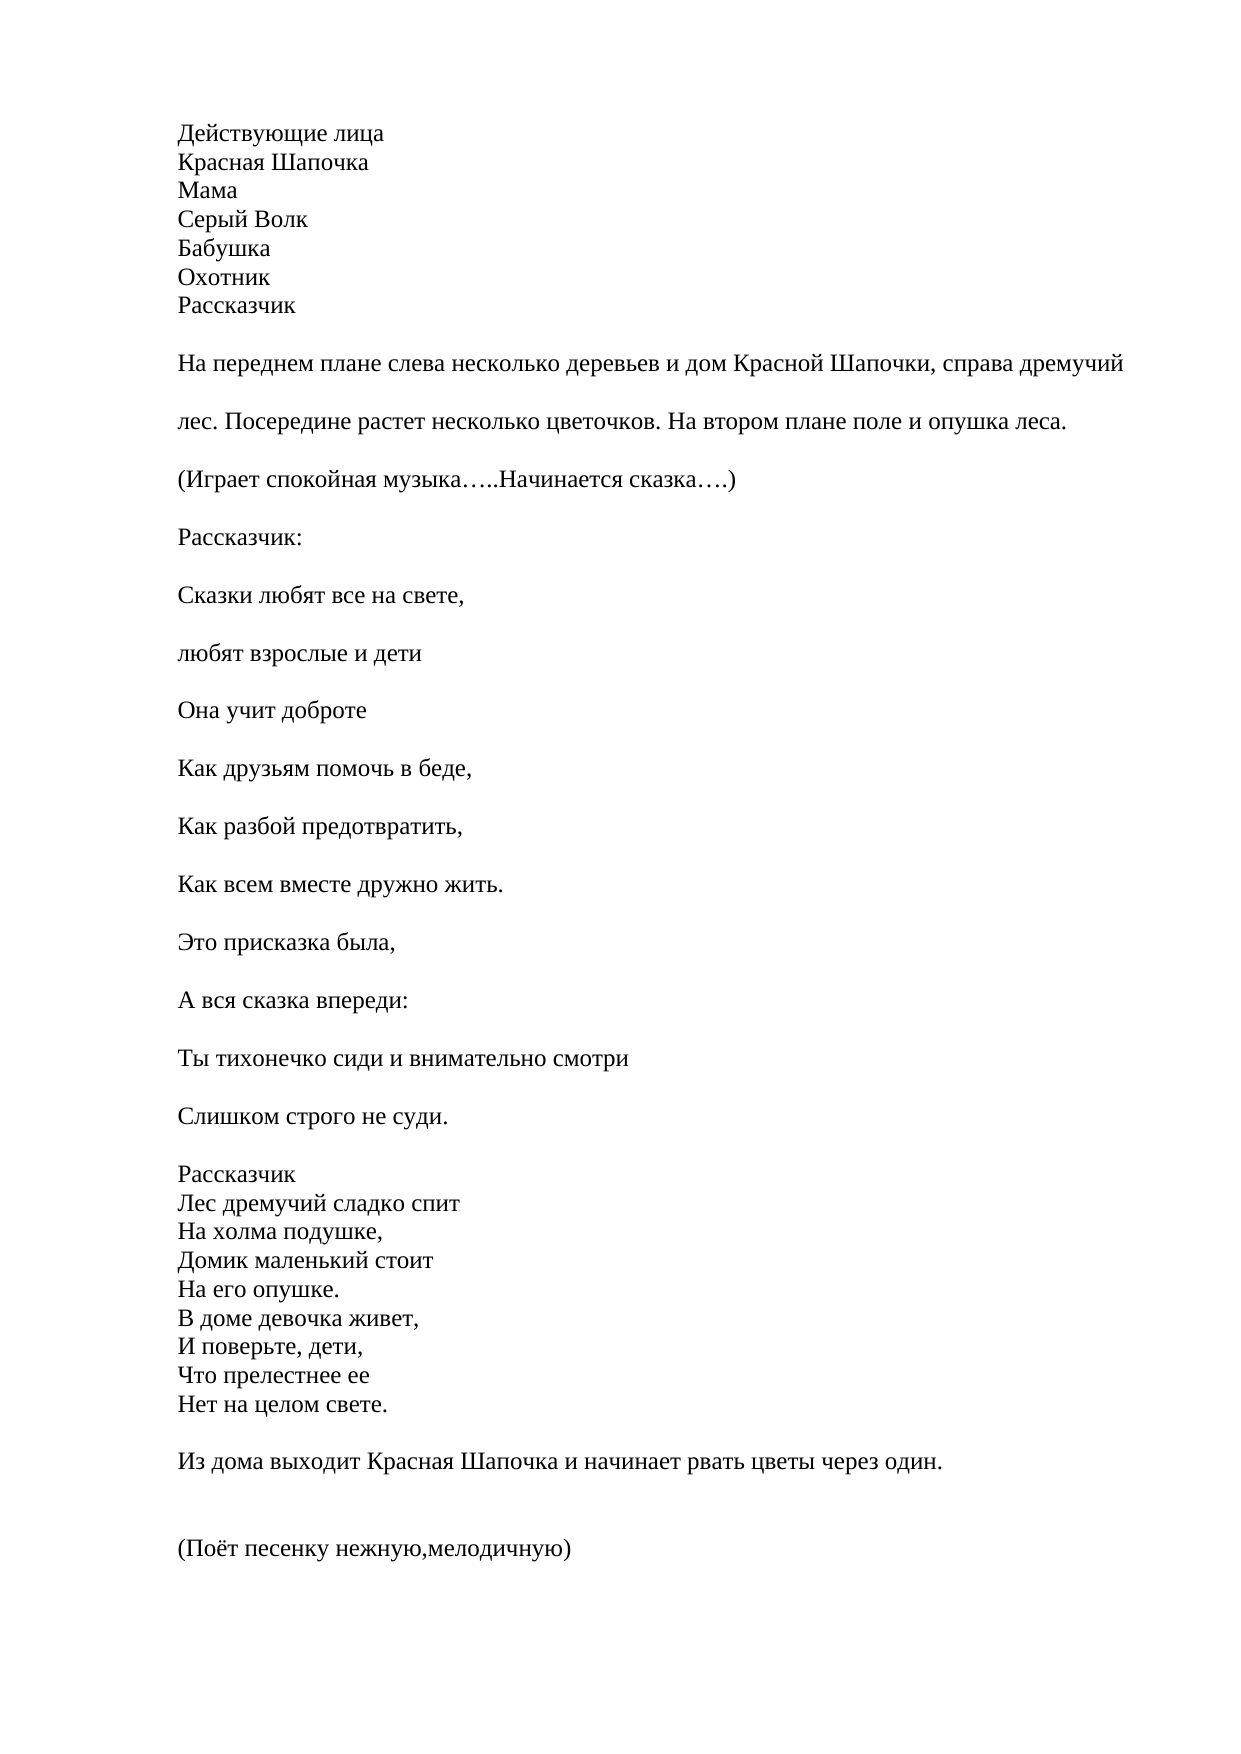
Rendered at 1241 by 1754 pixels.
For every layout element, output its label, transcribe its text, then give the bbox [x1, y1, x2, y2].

text Как друзьям помочь в беде, [177, 753, 1152, 782]
text Она учит доброте [177, 696, 1152, 724]
text Рассказчик Лес дремучий сладко спит На холма подушке, Домик маленький стоит На его опушке. В доме девочка живет, И поверьте, дети, Что прелестнее ее Нет на целом свете. Из дома выходит Красная Шапочка и начинает рвать цветы через один. [177, 1159, 1152, 1475]
text (Поёт песенку нежную,мелодичную) [177, 1504, 1152, 1562]
text лес. Посередине растет несколько цветочков. На втором плане поле и опушка леса. [177, 406, 1152, 435]
text Слишком строго не суди. [177, 1101, 1152, 1130]
text (Играет спокойная музыка…..Начинается сказка….) [177, 464, 1152, 493]
text любят взрослые и дети [177, 638, 1152, 666]
text Сказки любят все на свете, [177, 580, 1152, 608]
text А вся сказка впереди: [177, 985, 1152, 1014]
text Ты тихонечко сиди и внимательно смотри [177, 1043, 1152, 1072]
text Это присказка была, [177, 927, 1152, 956]
text Как всем вместе дружно жить. [177, 869, 1152, 898]
text Действующие лица Красная Шапочка Мама Серый Волк Бабушка Охотник Рассказчик На переднем плане слева несколько деревьев и дом Красной Шапочки, справа дремучий [177, 118, 1152, 377]
text Как разбой предотвратить, [177, 811, 1152, 840]
text Рассказчик: [177, 522, 1152, 551]
